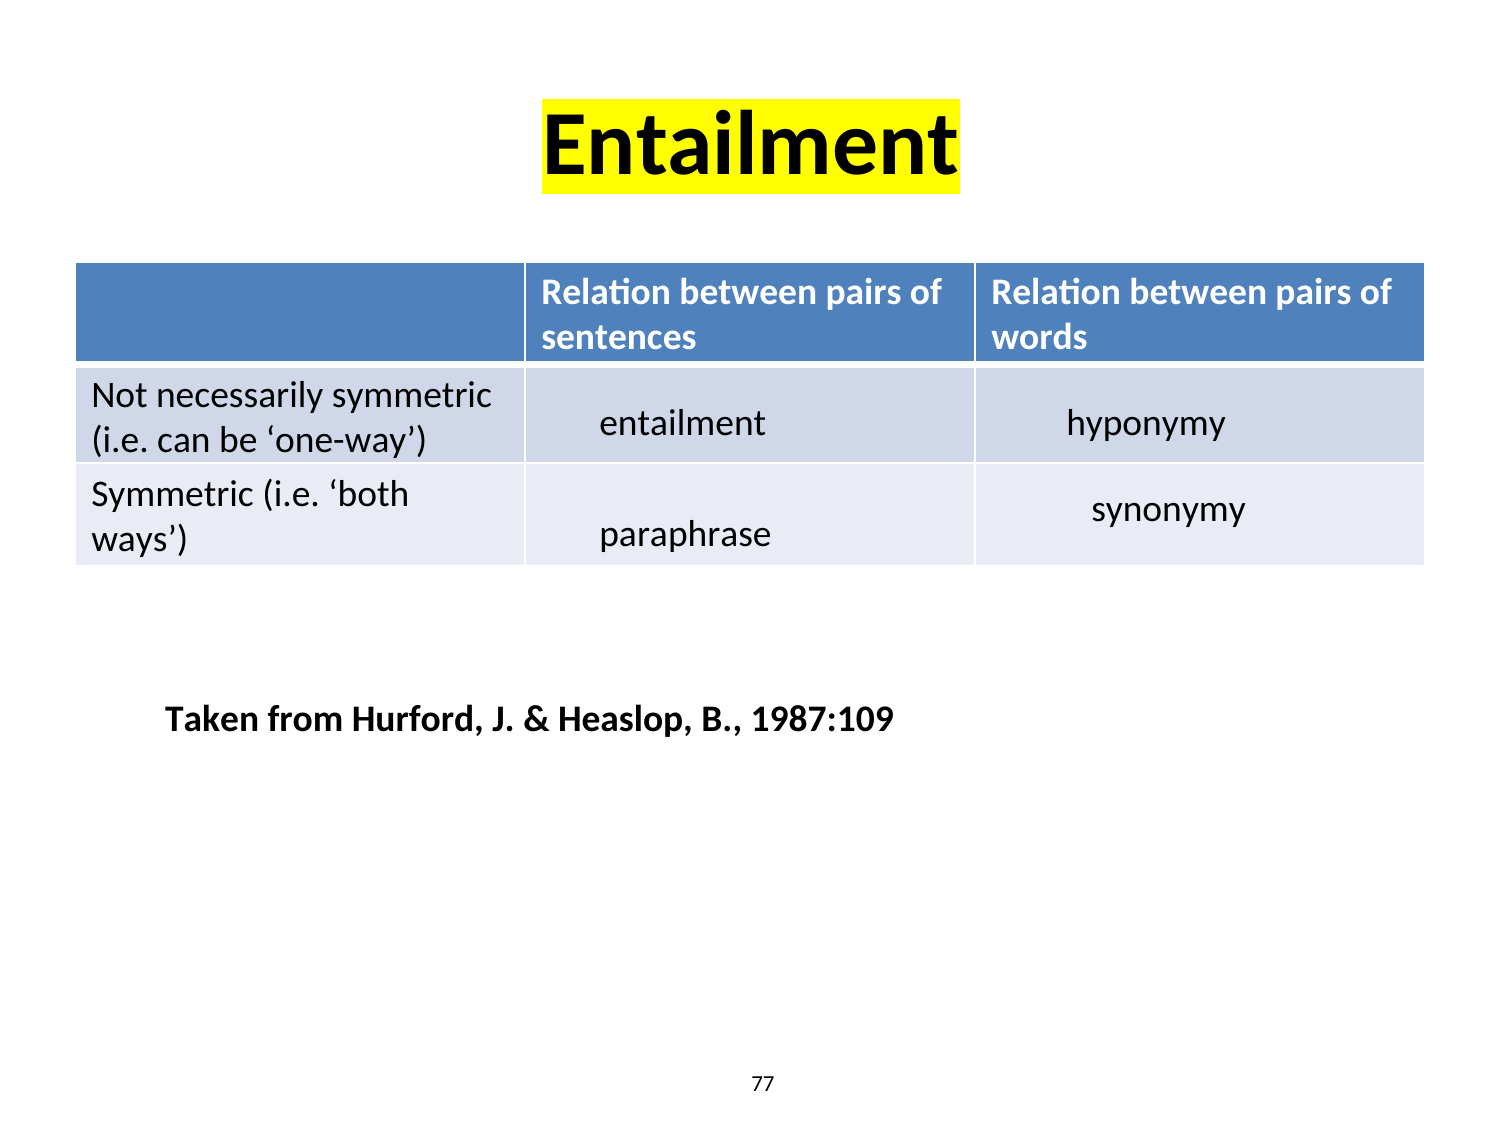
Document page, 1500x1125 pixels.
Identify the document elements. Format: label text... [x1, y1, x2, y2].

table_cell Not necessarily symmetric (i.e. can be ‘one-way’) [76, 368, 524, 462]
table_cell paraphrase [526, 464, 974, 565]
text Taken from Hurford, J. & Heaslop, B., 1987:109 [165, 695, 1462, 741]
table_cell hyponymy [976, 368, 1424, 462]
table_header Relation between pairs of words [976, 263, 1424, 361]
table_header Relation between pairs of sentences [526, 263, 974, 361]
table_cell entailment [526, 368, 974, 462]
table_cell synonymy [976, 464, 1424, 565]
table_cell Symmetric (i.e. ‘both ways’) [76, 464, 524, 565]
table_header [76, 263, 524, 361]
